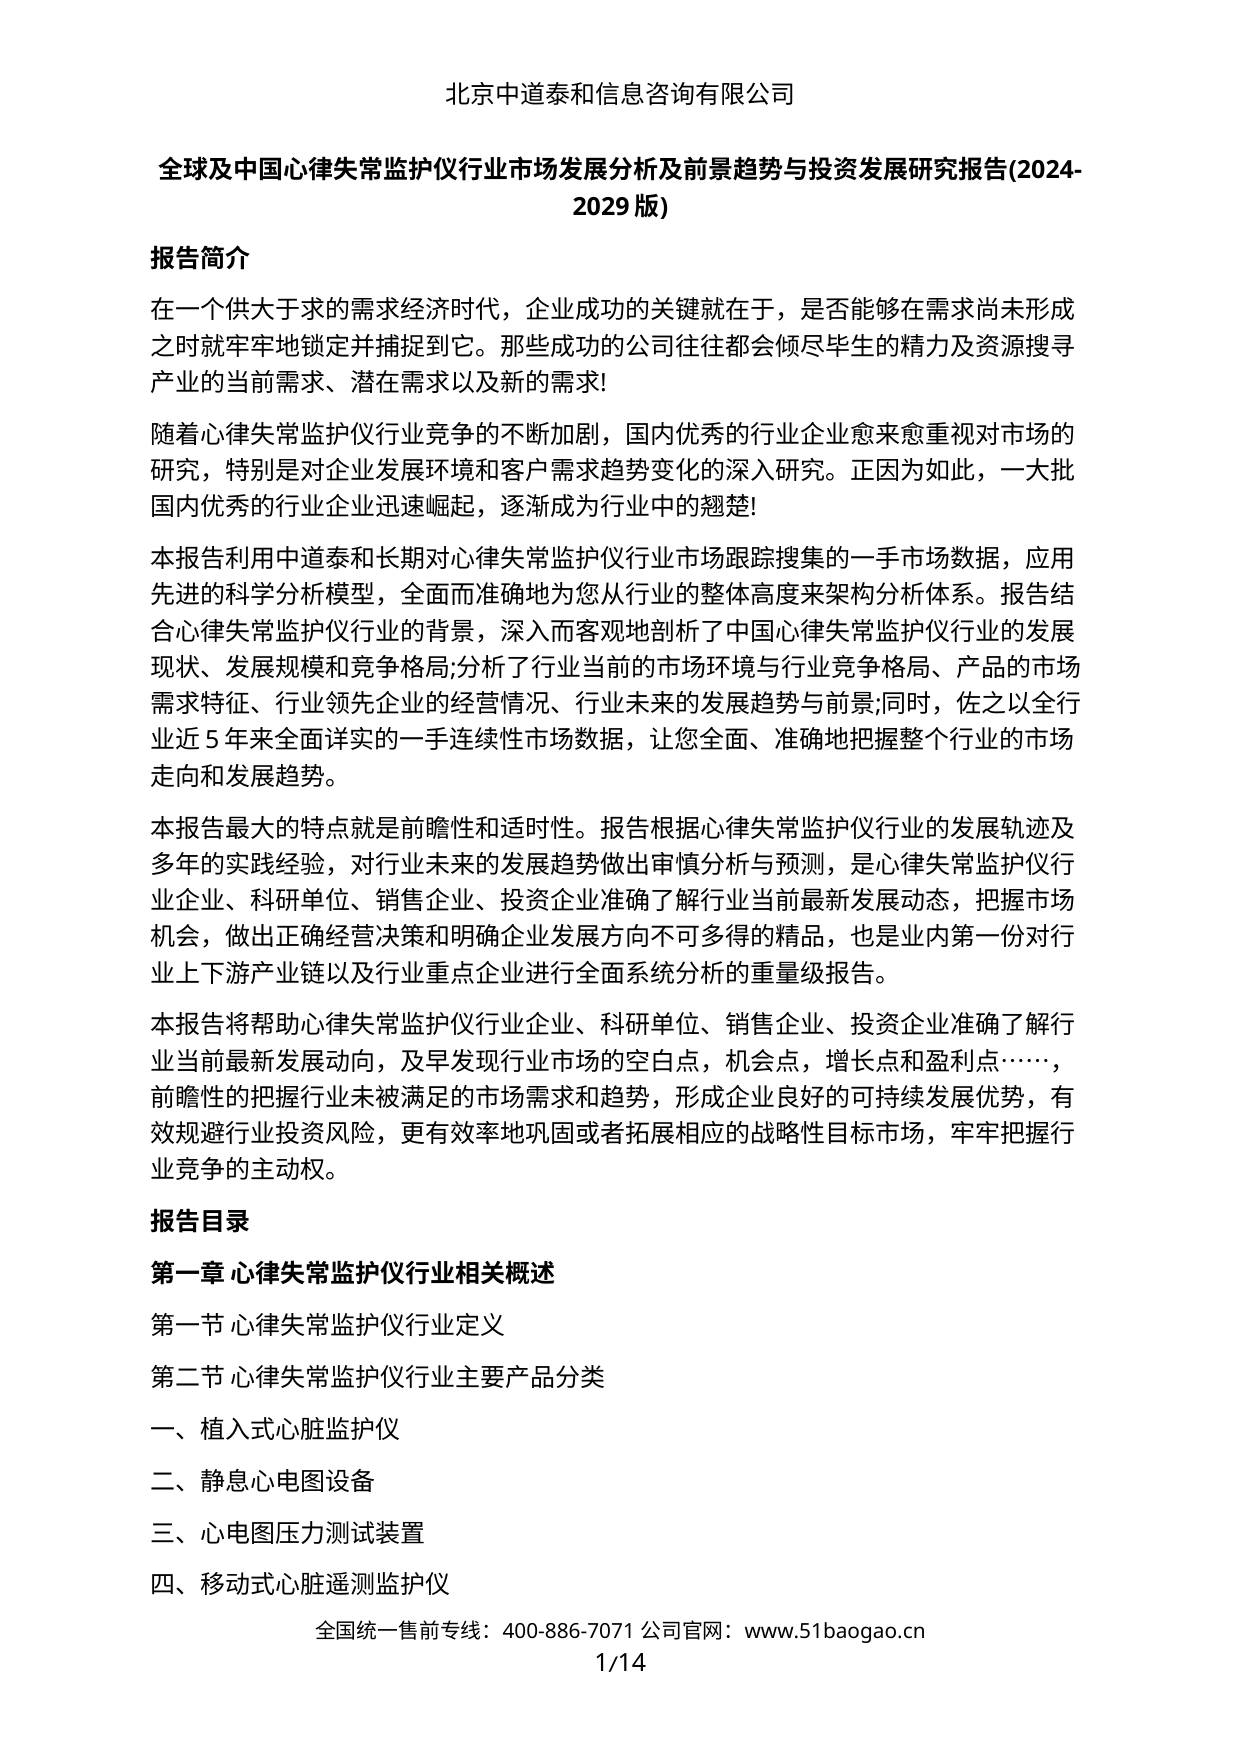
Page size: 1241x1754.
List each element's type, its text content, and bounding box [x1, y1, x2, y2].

text 第一节 心律失常监护仪行业定义 [150, 1306, 1090, 1342]
text 一、植入式心脏监护仪 [150, 1409, 1090, 1446]
text 本报告将帮助心律失常监护仪行业企业、科研单位、销售企业、投资企业准确了解行业当前最新发展动向，及早发现行业市场的空白点，机会点，增长点和盈利点……，前瞻性的把握行业未被满足的市场需求和趋势，形成企业良好的可持续发展优势，有效规避行业投资风险，更有效率地巩固或者拓展相应的战略性目标市场，牢牢把握行业竞争的主动权。 [150, 1005, 1090, 1186]
text 四、移动式心脏遥测监护仪 [150, 1565, 1090, 1601]
text 本报告最大的特点就是前瞻性和适时性。报告根据心律失常监护仪行业的发展轨迹及多年的实践经验，对行业未来的发展趋势做出审慎分析与预测，是心律失常监护仪行业企业、科研单位、销售企业、投资企业准确了解行业当前最新发展动态，把握市场机会，做出正确经营决策和明确企业发展方向不可多得的精品，也是业内第一份对行业上下游产业链以及行业重点企业进行全面系统分析的重量级报告。 [150, 808, 1090, 989]
text 第二节 心律失常监护仪行业主要产品分类 [150, 1357, 1090, 1394]
text 三、心电图压力测试装置 [150, 1513, 1090, 1549]
text 全球及中国心律失常监护仪行业市场发展分析及前景趋势与投资发展研究报告(2024-2029版) [150, 150, 1090, 222]
text 在一个供大于求的需求经济时代，企业成功的关键就在于，是否能够在需求尚未形成之时就牢牢地锁定并捕捉到它。那些成功的公司往往都会倾尽毕生的精力及资源搜寻产业的当前需求、潜在需求以及新的需求! [150, 290, 1090, 399]
text 第一章 心律失常监护仪行业相关概述 [150, 1254, 1090, 1290]
text 随着心律失常监护仪行业竞争的不断加剧，国内优秀的行业企业愈来愈重视对市场的研究，特别是对企业发展环境和客户需求趋势变化的深入研究。正因为如此，一大批国内优秀的行业企业迅速崛起，逐渐成为行业中的翘楚! [150, 414, 1090, 523]
text 报告目录 [150, 1202, 1090, 1238]
text 二、静息心电图设备 [150, 1461, 1090, 1497]
text 本报告利用中道泰和长期对心律失常监护仪行业市场跟踪搜集的一手市场数据，应用先进的科学分析模型，全面而准确地为您从行业的整体高度来架构分析体系。报告结合心律失常监护仪行业的背景，深入而客观地剖析了中国心律失常监护仪行业的发展现状、发展规模和竞争格局;分析了行业当前的市场环境与行业竞争格局、产品的市场需求特征、行业领先企业的经营情况、行业未来的发展趋势与前景;同时，佐之以全行业近5年来全面详实的一手连续性市场数据，让您全面、准确地把握整个行业的市场走向和发展趋势。 [150, 539, 1090, 792]
text 报告简介 [150, 238, 1090, 274]
